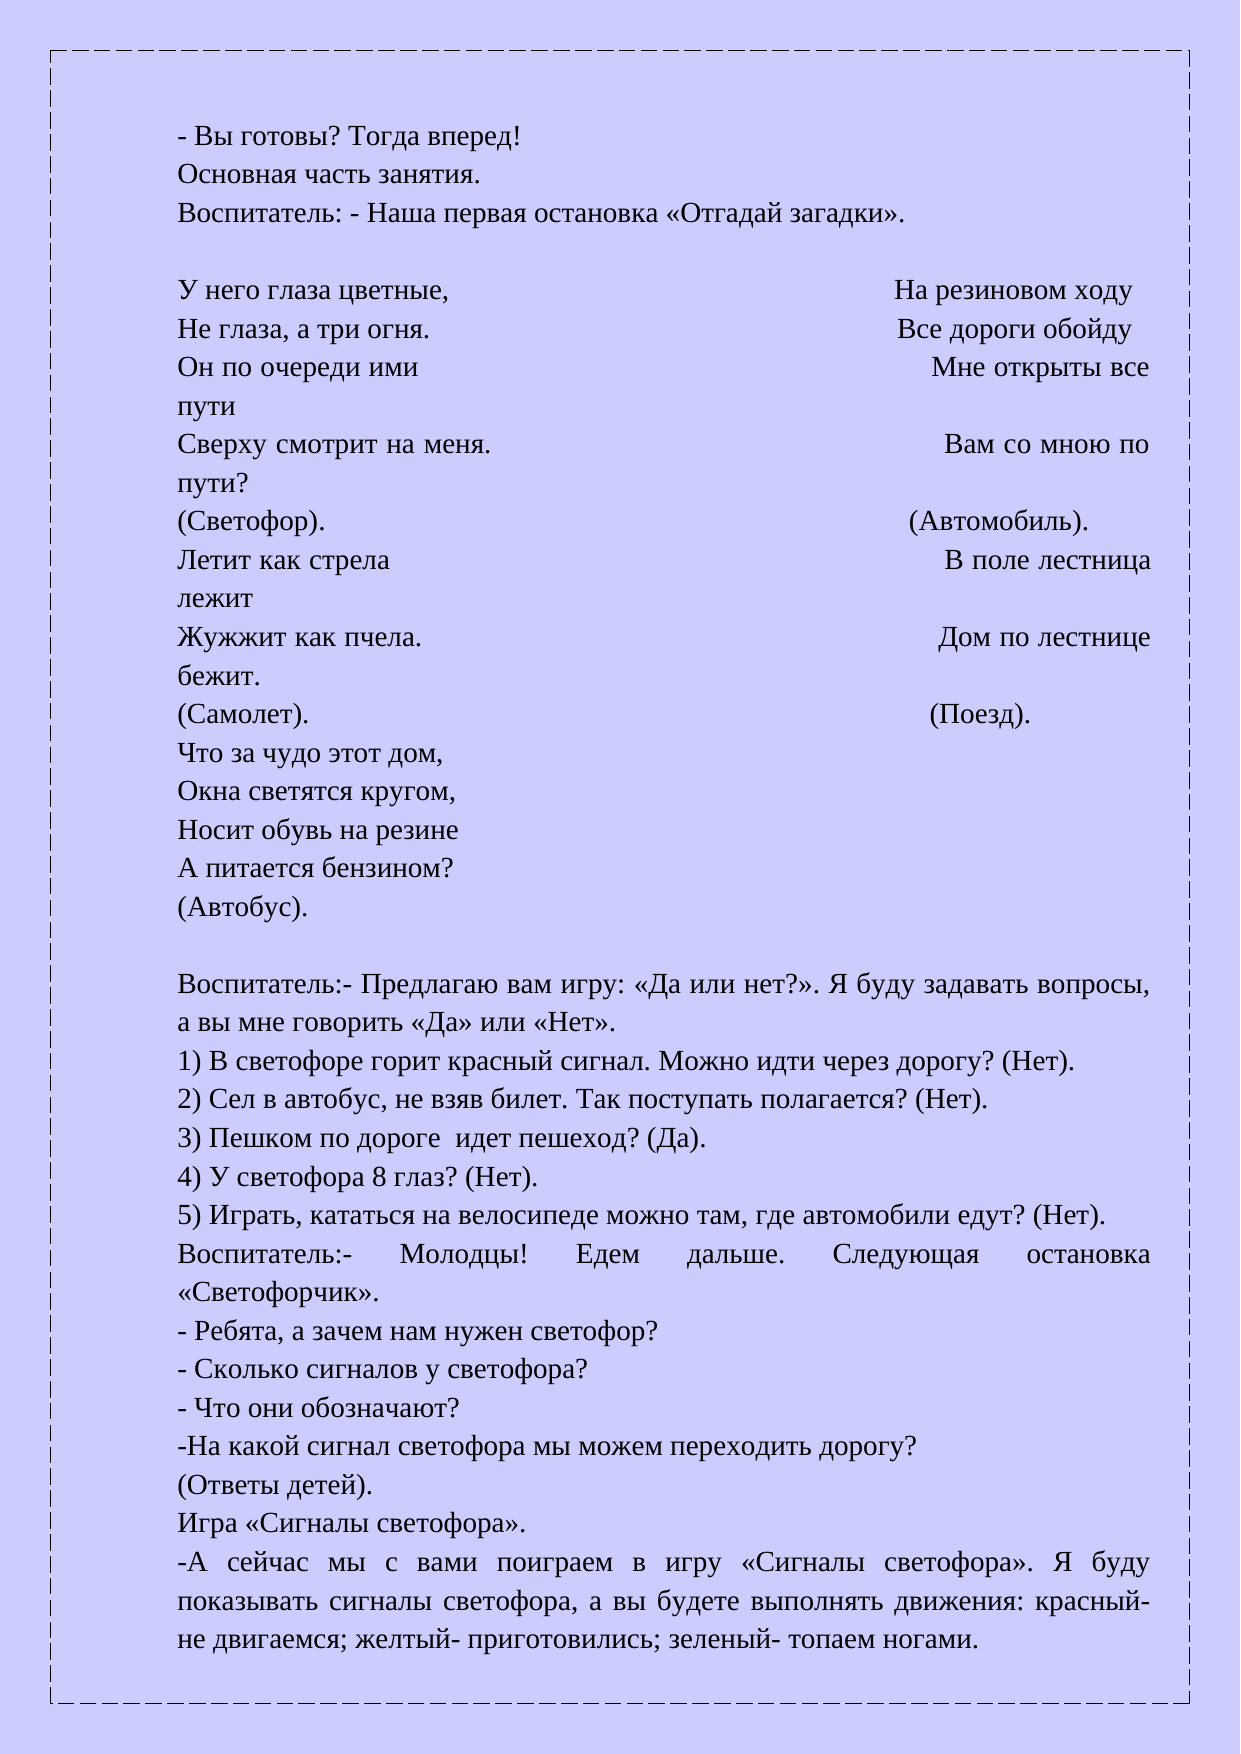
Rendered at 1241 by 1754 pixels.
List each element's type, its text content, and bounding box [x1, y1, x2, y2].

text 3) Пешком по дороге идет пешеход? (Да). [177, 1120, 1152, 1154]
text Жужжит как пчела. Дом по лестнице бежит. [177, 619, 1152, 691]
text - Вы готовы? Тогда вперед! [177, 118, 1152, 152]
text А питается бензином? [177, 850, 1152, 884]
text Летит как стрела В поле лестница лежит [177, 542, 1152, 614]
text - Что они обозначают? [177, 1390, 1152, 1423]
text (Самолет). (Поезд). [177, 696, 1152, 730]
text -На какой сигнал светофора мы можем переходить дорогу? [177, 1428, 1152, 1462]
text (Ответы детей). [177, 1467, 1152, 1501]
text Воспитатель:- Предлагаю вам игру: «Да или нет?». Я буду задавать вопросы, а вы мне говорить «Да» или «Нет». [177, 966, 1152, 1038]
text - Ребята, а зачем нам нужен светофор? [177, 1313, 1152, 1346]
text (Автобус). [177, 889, 1152, 922]
text Не глаза, а три огня. Все дороги обойду [177, 311, 1152, 344]
text 2) Сел в автобус, не взяв билет. Так поступать полагается? (Нет). [177, 1082, 1152, 1115]
text Воспитатель: - Наша первая остановка «Отгадай загадки». [177, 195, 1152, 229]
text -А сейчас мы с вами поиграем в игру «Сигналы светофора». Я буду показывать сигналы светофора, а вы будете выполнять движения: красный- не двигаемся; желтый- приготовились; зеленый- топаем ногами. [177, 1544, 1152, 1655]
text 4) У светофора 8 глаз? (Нет). [177, 1159, 1152, 1192]
text - Сколько сигналов у светофора? [177, 1351, 1152, 1385]
text Он по очереди ими Мне открыты все пути [177, 349, 1152, 421]
text Основная часть занятия. [177, 157, 1152, 190]
text Окна светятся кругом, [177, 773, 1152, 807]
text У него глаза цветные, На резиновом ходу [177, 272, 1152, 306]
text (Светофор). (Автомобиль). [177, 503, 1152, 537]
text Что за чудо этот дом, [177, 735, 1152, 768]
text 1) В светофоре горит красный сигнал. Можно идти через дорогу? (Нет). [177, 1043, 1152, 1077]
text Игра «Сигналы светофора». [177, 1506, 1152, 1539]
text Воспитатель:- Молодцы! Едем дальше. Следующая остановка «Светофорчик». [177, 1236, 1152, 1308]
text 5) Играть, кататься на велосипеде можно там, где автомобили едут? (Нет). [177, 1197, 1152, 1231]
text Носит обувь на резине [177, 812, 1152, 845]
text Сверху смотрит на меня. Вам со мною по пути? [177, 426, 1152, 498]
